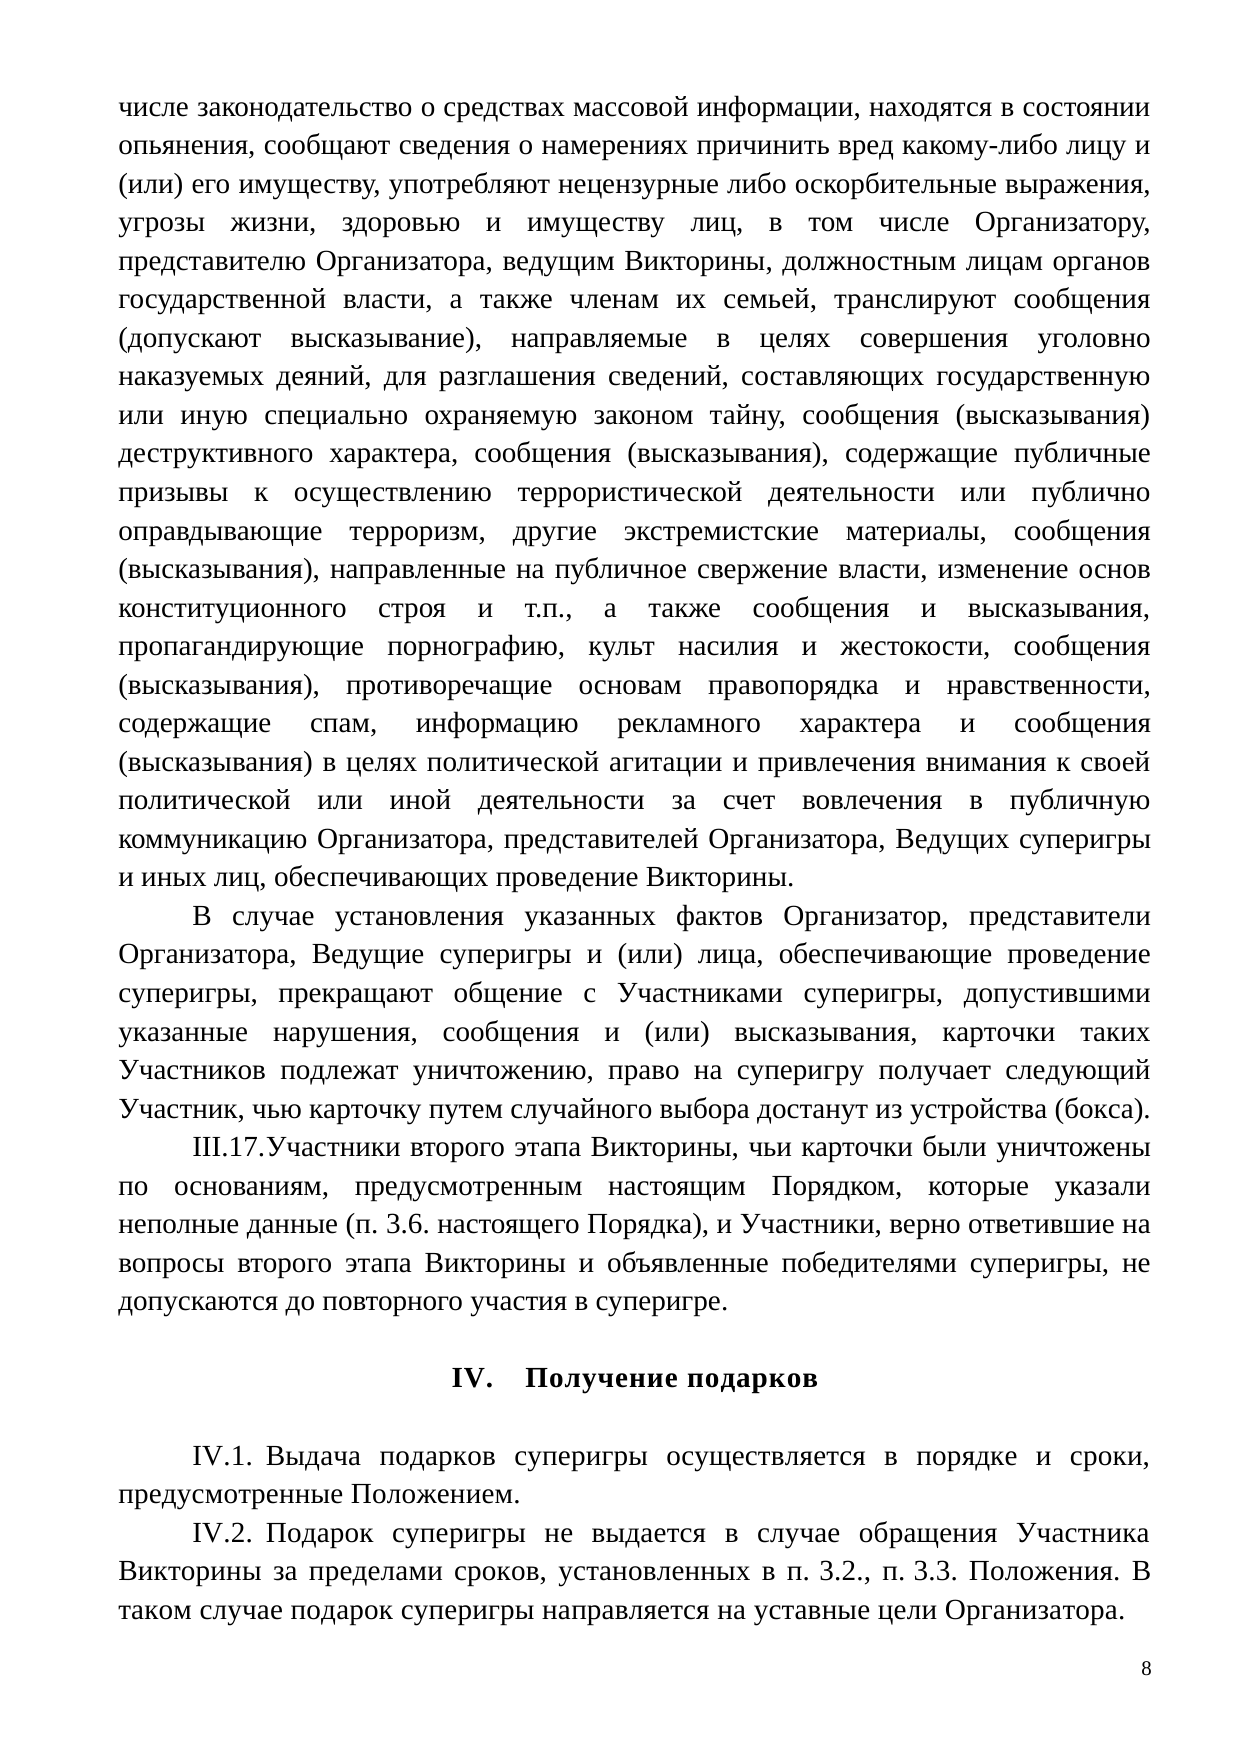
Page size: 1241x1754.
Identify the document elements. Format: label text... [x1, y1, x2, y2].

list Участники второго этапа Викторины, чьи карточки были уничтожены по основаниям, предусмотренным настоящим Порядком, которые указали неполные данные (п. 3.6. настоящего Порядка), и Участники, верно ответившие на вопросы второго этапа Викторины и объявленные победителями суперигры, не допускаются до повторного участия в суперигре. [118, 1129, 1152, 1317]
list Выдача подарков суперигры осуществляется в порядке и сроки, предусмотренные Положением. [118, 1438, 1152, 1510]
list Получение подарков [118, 1361, 1152, 1394]
text В случае установления указанных фактов Организатор, представители Организатора, Ведущие суперигры и (или) лица, обеспечивающие проведение суперигры, прекращают общение с Участниками суперигры, допустившими указанные нарушения, сообщения и (или) высказывания, карточки таких Участников подлежат уничтожению, право на суперигру получает следующий Участник, чью карточку путем случайного выбора достанут из устройства (бокса). [118, 898, 1152, 1124]
list Подарок суперигры не выдается в случае обращения Участника Викторины за пределами сроков, установленных в п. 3.2., п. 3.3. Положения. В таком случае подарок суперигры направляется на уставные цели Организатора. [118, 1515, 1152, 1625]
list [118, 89, 1152, 893]
